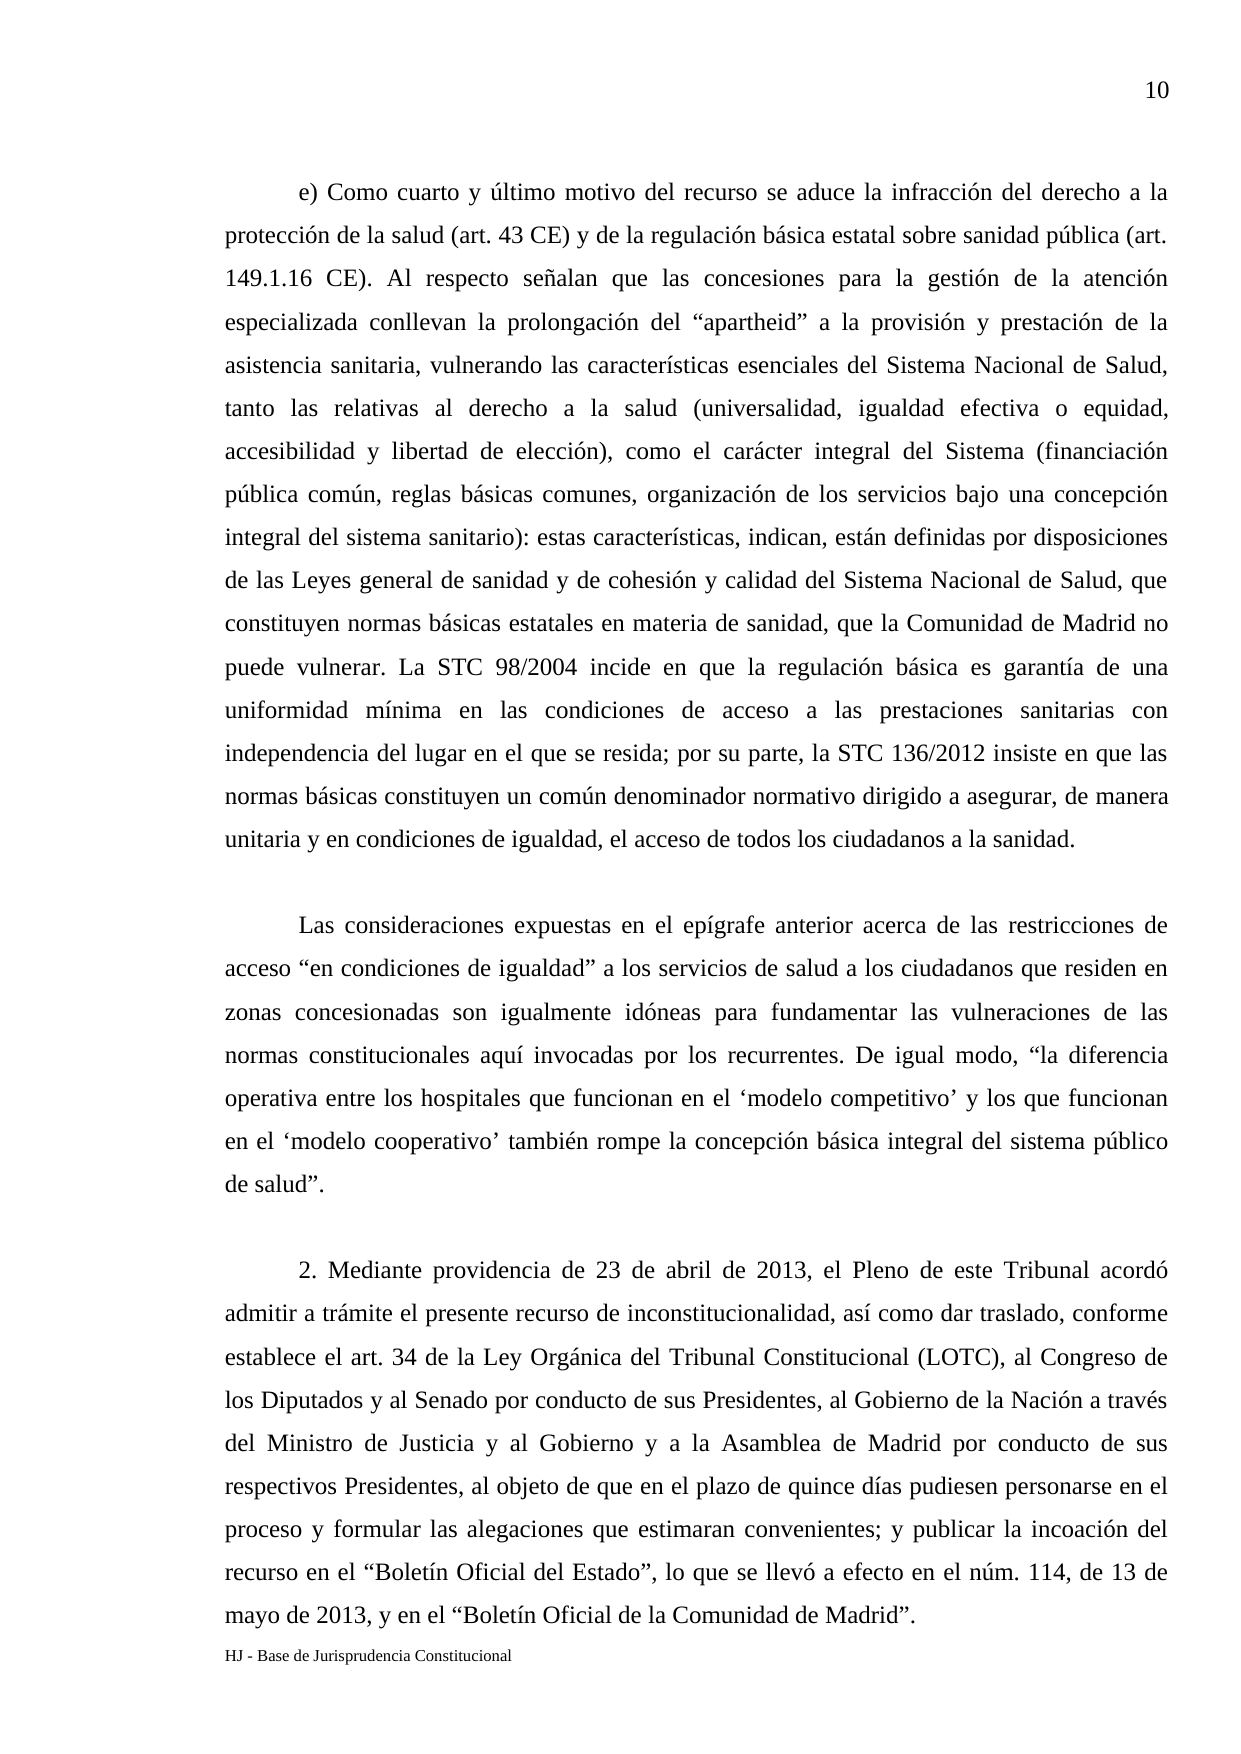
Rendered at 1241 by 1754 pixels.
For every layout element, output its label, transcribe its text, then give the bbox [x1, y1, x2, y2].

text 2. Mediante providencia de 23 de abril de 2013, el Pleno de este Tribunal acordó admitir a trámite el presente recurso de inconstitucionalidad, así como dar traslado, conforme establece el art. 34 de la Ley Orgánica del Tribunal Constitucional (LOTC), al Congreso de los Diputados y al Senado por conducto de sus Presidentes, al Gobierno de la Nación a través del Ministro de Justicia y al Gobierno y a la Asamblea de Madrid por conducto de sus respectivos Presidentes, al objeto de que en el plazo de quince días pudiesen personarse en el proceso y formular las alegaciones que estimaran convenientes; y publicar la incoación del recurso en el “Boletín Oficial del Estado”, lo que se llevó a efecto en el núm. 114, de 13 de mayo de 2013, y en el “Boletín Oficial de la Comunidad de Madrid”. [224, 1255, 1169, 1629]
text e) Como cuarto y último motivo del recurso se aduce la infracción del derecho a la protección de la salud (art. 43 CE) y de la regulación básica estatal sobre sanidad pública (art. 149.1.16 CE). Al respecto señalan que las concesiones para la gestión de la atención especializada conllevan la prolongación del “apartheid” a la provisión y prestación de la asistencia sanitaria, vulnerando las características esenciales del Sistema Nacional de Salud, tanto las relativas al derecho a la salud (universalidad, igualdad efectiva o equidad, accesibilidad y libertad de elección), como el carácter integral del Sistema (financiación pública común, reglas básicas comunes, organización de los servicios bajo una concepción integral del sistema sanitario): estas características, indican, están definidas por disposiciones de las Leyes general de sanidad y de cohesión y calidad del Sistema Nacional de Salud, que constituyen normas básicas estatales en materia de sanidad, que la Comunidad de Madrid no puede vulnerar. La STC 98/2004 incide en que la regulación básica es garantía de una uniformidad mínima en las condiciones de acceso a las prestaciones sanitarias con independencia del lugar en el que se resida; por su parte, la STC 136/2012 insiste en que las normas básicas constituyen un común denominador normativo dirigido a asegurar, de manera unitaria y en condiciones de igualdad, el acceso de todos los ciudadanos a la sanidad. [224, 177, 1169, 853]
text Las consideraciones expuestas en el epígrafe anterior acerca de las restricciones de acceso “en condiciones de igualdad” a los servicios de salud a los ciudadanos que residen en zonas concesionadas son igualmente idóneas para fundamentar las vulneraciones de las normas constitucionales aquí invocadas por los recurrentes. De igual modo, “la diferencia operativa entre los hospitales que funcionan en el ‘modelo competitivo’ y los que funcionan en el ‘modelo cooperativo’ también rompe la concepción básica integral del sistema público de salud”. [224, 910, 1169, 1198]
